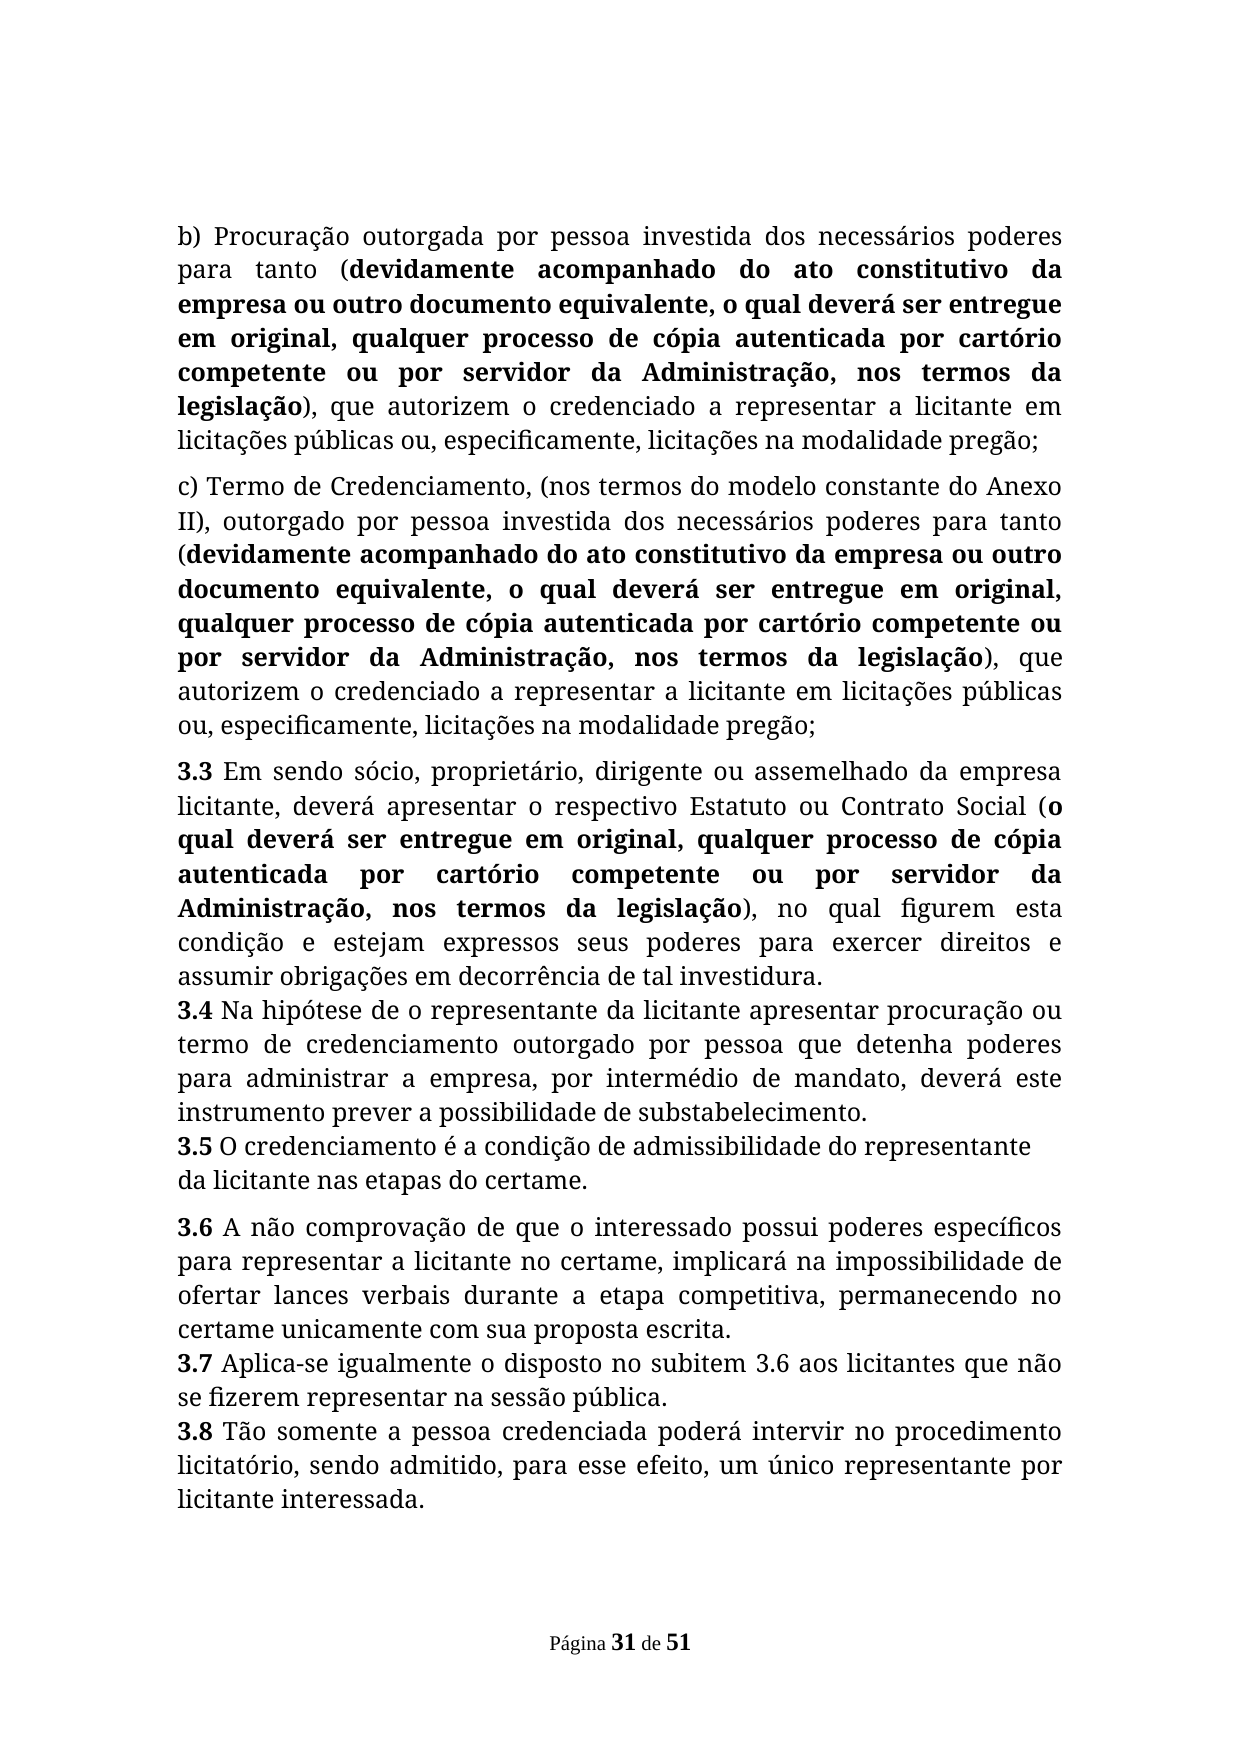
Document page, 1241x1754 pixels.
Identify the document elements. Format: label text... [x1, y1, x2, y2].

text não comprovação de que o interessado possui poderes específicos para representar a licitante no certame, implicará na impossibilidade de ofertar lances verbais durante a etapa competitiva, permanecendo no certame unicamente com sua proposta escrita. [177, 1209, 1063, 1346]
text 3.3 Em sendo sócio, proprietário, dirigente ou assemelhado da empresa licitante, deverá apresentar o respectivo Estatuto ou Contrato Social (o qual deverá ser entregue em original, qualquer processo de cópia autenticada por cartório competente ou por servidor da Administração, nos termos da legislação), no qual figurem esta condição e estejam expressos seus poderes para exercer direitos e assumir obrigações em decorrência de tal investidura. [177, 754, 1063, 992]
text 3.5 O credenciamento é a condição de admissibilidade do representante da licitante nas etapas do certame. [177, 1129, 1063, 1197]
text b) Procuração outorgada por pessoa investida dos necessários poderes para tanto (devidamente acompanhado do ato constitutivo da empresa ou outro documento equivalente, o qual deverá ser entregue em original, qualquer processo de cópia autenticada por cartório competente ou por servidor da Administração, nos termos da legislação), que autorizem o credenciado a representar a licitante em licitações públicas ou, especificamente, licitações na modalidade pregão; [177, 218, 1063, 457]
text c) Termo de Credenciamento, (nos termos do modelo constante do Anexo II), outorgado por pessoa investida dos necessários poderes para tanto (devidamente acompanhado do ato constitutivo da empresa ou outro documento equivalente, o qual deverá ser entregue em original, qualquer processo de cópia autenticada por cartório competente ou por servidor da Administração, nos termos da legislação), que autorizem o credenciado a representar a licitante em licitações públicas ou, especificamente, licitações na modalidade pregão; [177, 469, 1063, 742]
text 3.7 Aplica-se igualmente o disposto no subitem 3.6 aos licitantes que não se fizerem representar na sessão pública. [177, 1346, 1063, 1414]
text 3.8 Tão somente a pessoa credenciada poderá intervir no procedimento licitatório, sendo admitido, para esse efeito, um único representante por licitante interessada. [177, 1414, 1063, 1516]
text 3.4 Na hipótese de o representante da licitante apresentar procuração ou termo de credenciamento outorgado por pessoa que detenha poderes para administrar a empresa, por intermédio de mandato, deverá este instrumento prever a possibilidade de substabelecimento. [177, 992, 1063, 1129]
